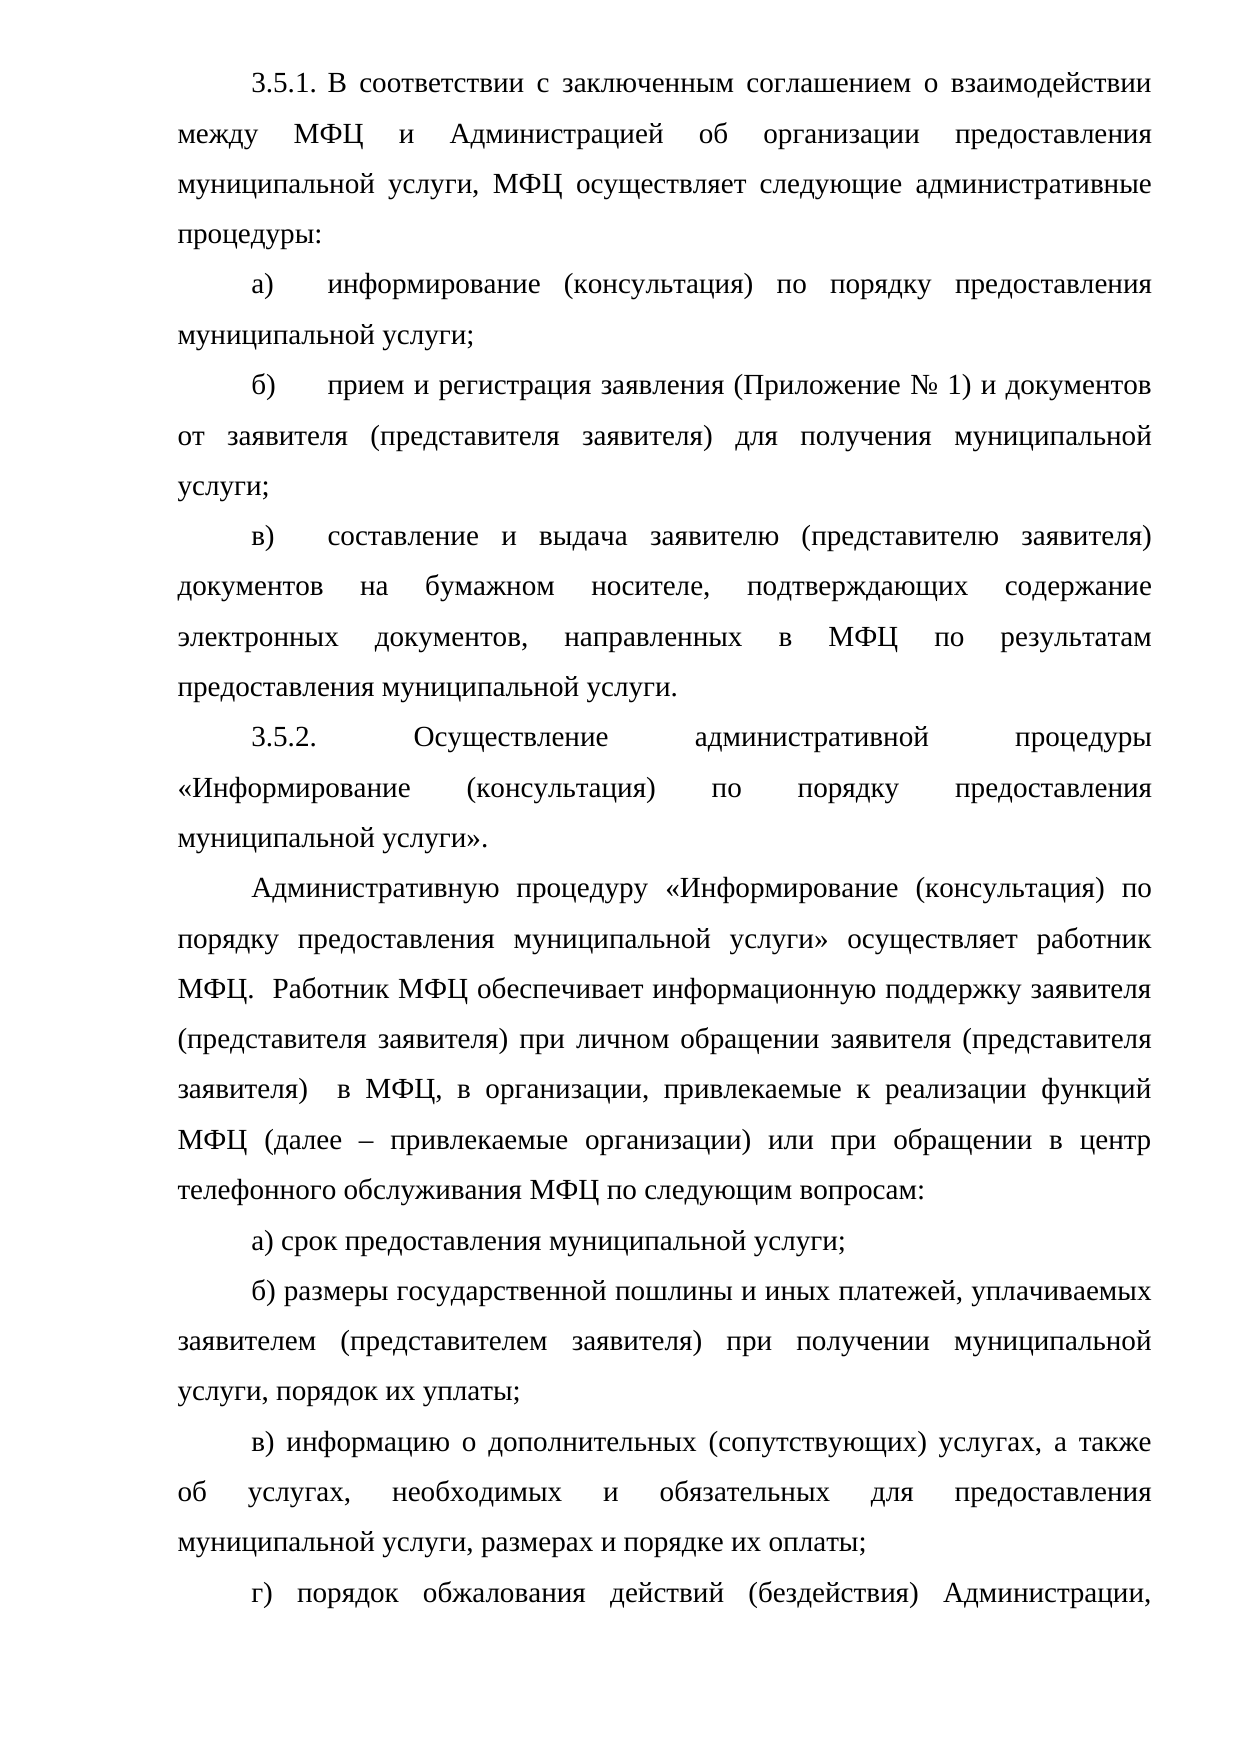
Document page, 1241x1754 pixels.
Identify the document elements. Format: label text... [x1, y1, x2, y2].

text 3.5.2. Осуществление административной процедуры «Информирование (консультация) по порядку предоставления муниципальной услуги». [177, 719, 1152, 854]
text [177, 1575, 1152, 1608]
text а) информирование (консультация) по порядку предоставления муниципальной услуги; [177, 267, 1152, 351]
list б) размеры государственной пошлины и иных платежей, уплачиваемых заявителем (представителем заявителя) при получении муниципальной услуги, порядок их уплаты; [177, 1273, 1152, 1407]
text б) прием и регистрация заявления (Приложение № 1) и документов от заявителя (представителя заявителя) для получения муниципальной услуги; [177, 367, 1152, 501]
list а) срок предоставления муниципальной услуги; [177, 1223, 1152, 1256]
text Административную процедуру «Информирование (консультация) по порядку предоставления муниципальной услуги» осуществляет работник МФЦ. Работник МФЦ обеспечивает информационную поддержку заявителя (представителя заявителя) при личном обращении заявителя (представителя заявителя) в МФЦ, в организации, привлекаемые к реализации функций МФЦ (далее – привлекаемые организации) или при обращении в центр телефонного обслуживания МФЦ по следующим вопросам: [177, 870, 1152, 1206]
text в) составление и выдача заявителю (представителю заявителя) документов на бумажном носителе, подтверждающих содержание электронных документов, направленных в МФЦ по результатам предоставления муниципальной услуги. [177, 518, 1152, 703]
text в) информацию о дополнительных (сопутствующих) услугах, а также об услугах, необходимых и обязательных для предоставления муниципальной услуги, размерах и порядке их оплаты; [177, 1424, 1152, 1558]
text 3.5.1. В соответствии с заключенным соглашением о взаимодействии между МФЦ и Администрацией об организации предоставления муниципальной услуги, МФЦ осуществляет следующие административные процедуры: [177, 65, 1152, 250]
